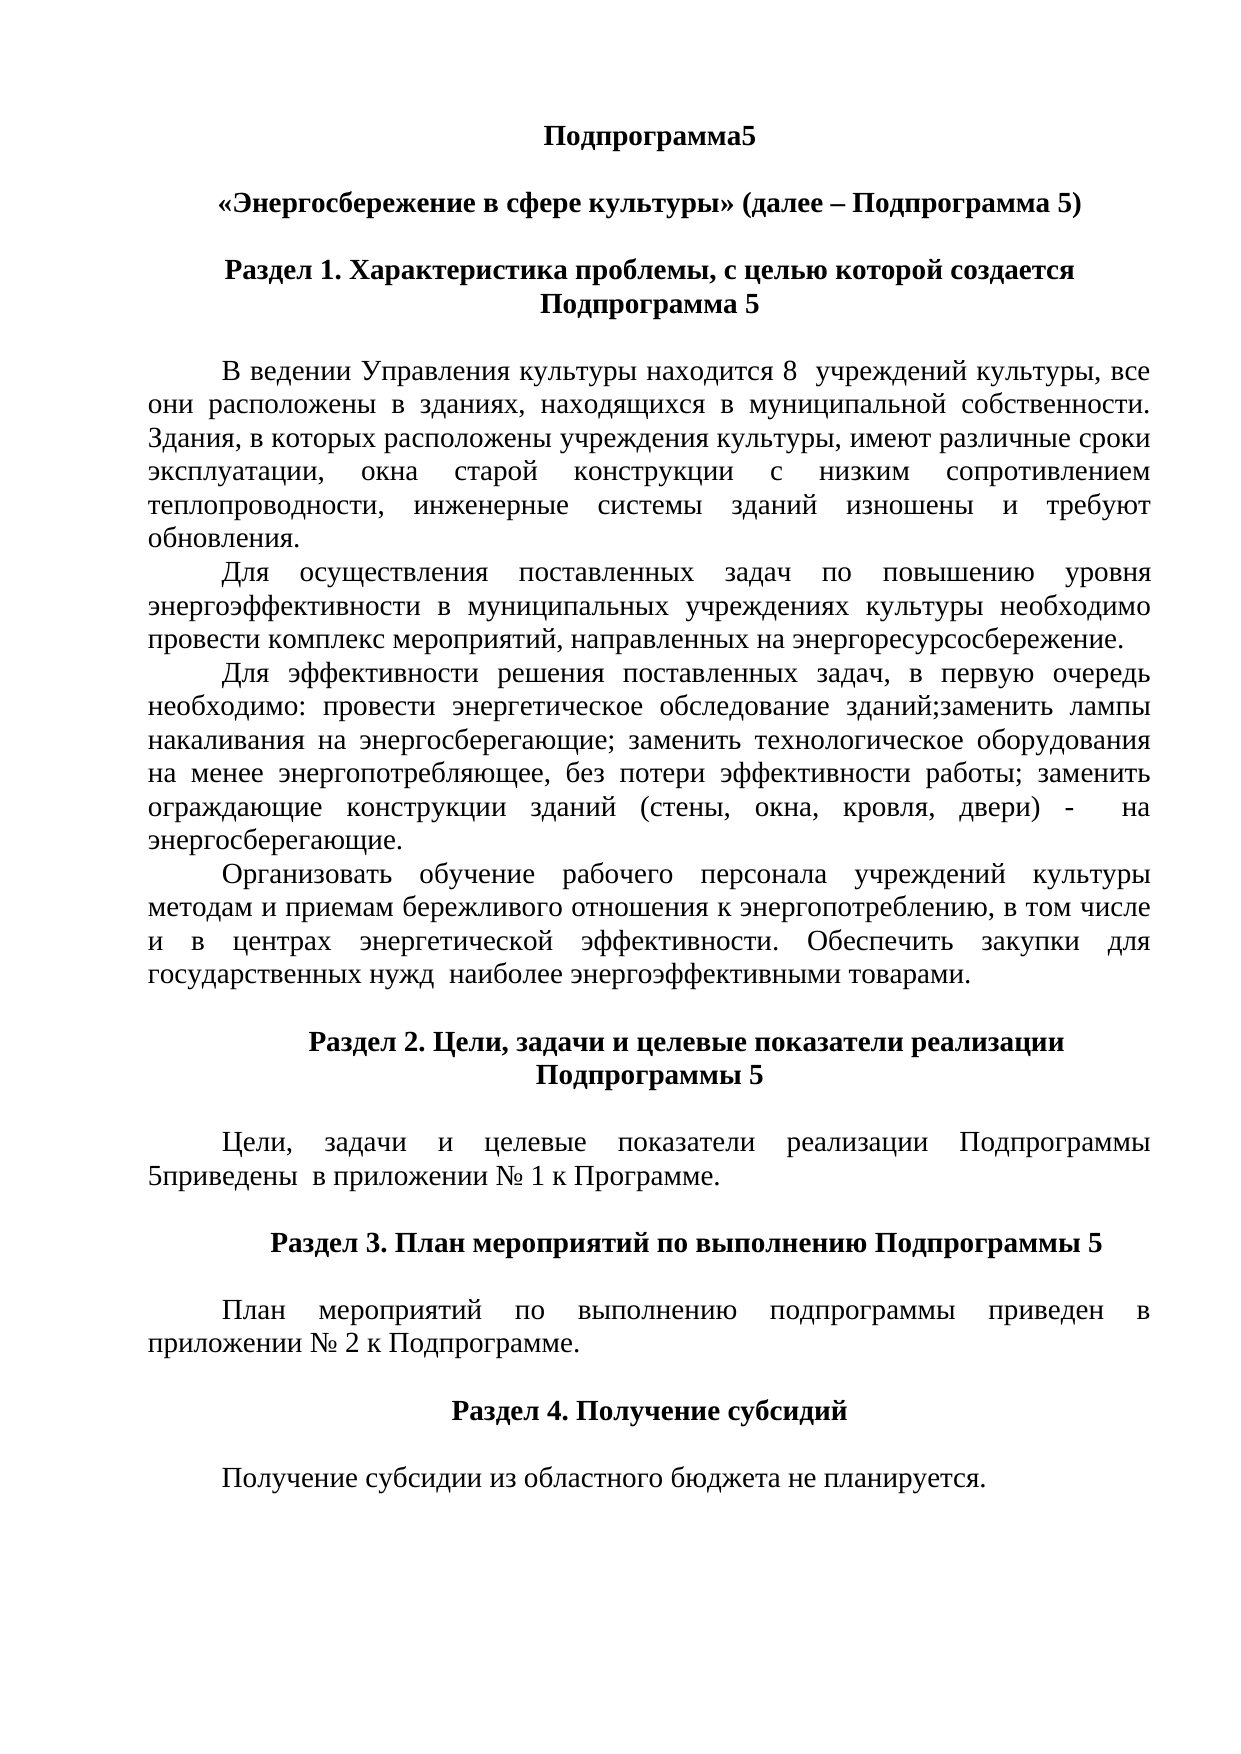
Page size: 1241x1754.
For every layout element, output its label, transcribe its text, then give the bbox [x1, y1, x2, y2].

text План мероприятий по выполнению подпрограммы приведен в приложении № 2 к Подпрограмме. [148, 1292, 1152, 1359]
text Для осуществления поставленных задач по повышению уровня энергоэффективности в муниципальных учреждениях культуры необходимо провести комплекс мероприятий, направленных на энергоресурсосбережение. [148, 554, 1152, 655]
text Раздел 2. Цели, задачи и целевые показатели реализации Подпрограммы 5 [148, 1024, 1152, 1091]
text Цели, задачи и целевые показатели реализации Подпрограммы 5приведены в приложении № 1 к Программе. [148, 1124, 1152, 1191]
text Получение субсидии из областного бюджета не планируется. [148, 1460, 1152, 1493]
text Раздел 1. Характеристика проблемы, с целью которой создается Подпрограмма 5 [148, 252, 1152, 319]
text Подпрограмма5 [148, 118, 1152, 152]
text Для эффективности решения поставленных задач, в первую очередь необходимо: провести энергетическое обследование зданий;заменить лампы накаливания на энергосберегающие; заменить технологическое оборудования на менее энергопотребляющее, без потери эффективности работы; заменить ограждающие конструкции зданий (стены, окна, кровля, двери) - на энергосберегающие. [148, 655, 1152, 856]
text Организовать обучение рабочего персонала учреждений культуры методам и приемам бережливого отношения к энергопотреблению, в том числе и в центрах энергетической эффективности. Обеспечить закупки для государственных нужд наиболее энергоэффективными товарами. [148, 856, 1152, 990]
text Раздел 3. План мероприятий по выполнению Подпрограммы 5 [148, 1225, 1152, 1258]
text Раздел 4. Получение субсидий [148, 1393, 1152, 1426]
text В ведении Управления культуры находится 8 учреждений культуры, все они расположены в зданиях, находящихся в муниципальной собственности. Здания, в которых расположены учреждения культуры, имеют различные сроки эксплуатации, окна старой конструкции с низким сопротивлением теплопроводности, инженерные системы зданий изношены и требуют обновления. [148, 353, 1152, 554]
text «Энергосбережение в сфере культуры» (далее – Подпрограмма 5) [148, 185, 1152, 219]
